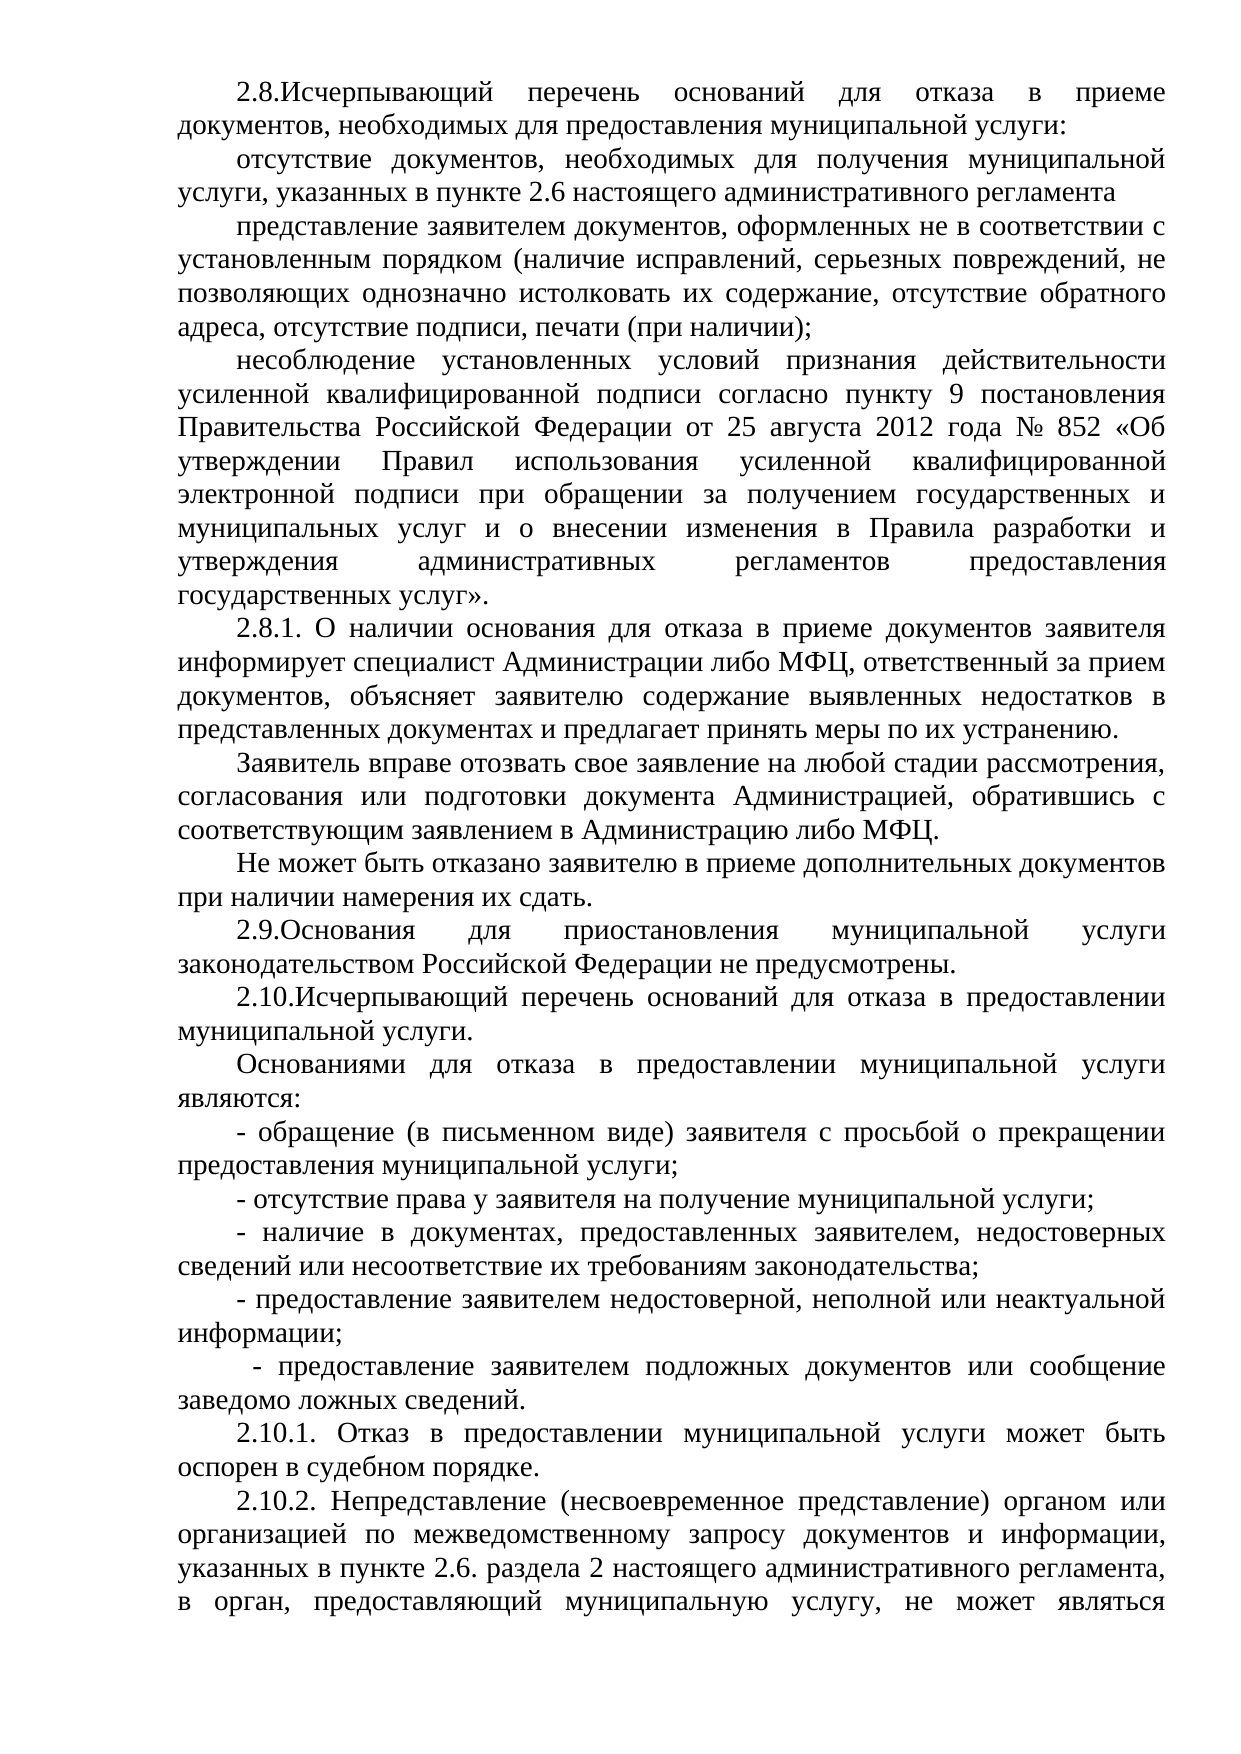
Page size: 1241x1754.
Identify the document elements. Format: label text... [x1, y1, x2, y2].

text 2.10.Исчерпывающий перечень оснований для отказа в предоставлении муниципальной услуги. [177, 979, 1167, 1047]
text 2.8.1. О наличии основания для отказа в приеме документов заявителя информирует специалист Администрации либо МФЦ, ответственный за прием документов, объясняет заявителю содержание выявленных недостатков в представленных документах и предлагает принять меры по их устранению. [177, 611, 1167, 745]
text 2.8.Исчерпывающий перечень оснований для отказа в приеме документов, необходимых для предоставления муниципальной услуги: [177, 74, 1167, 141]
text представление заявителем документов, оформленных не в соответствии с установленным порядком (наличие исправлений, серьезных повреждений, не позволяющих однозначно истолковать их содержание, отсутствие обратного адреса, отсутствие подписи, печати (при наличии); [177, 208, 1167, 342]
text - предоставление заявителем подложных документов или сообщение заведомо ложных сведений. [177, 1348, 1167, 1416]
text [177, 1483, 1167, 1617]
text отсутствие документов, необходимых для получения муниципальной услуги, указанных в пункте 2.6 настоящего административного регламента [177, 141, 1167, 208]
text Основаниями для отказа в предоставлении муниципальной услуги являются: [177, 1047, 1167, 1114]
text несоблюдение установленных условий признания действительности усиленной квалифицированной подписи согласно пункту 9 постановления Правительства Российской Федерации от 25 августа 2012 года № 852 «Об утверждении Правил использования усиленной квалифицированной электронной подписи при обращении за получением государственных и муниципальных услуг и о внесении изменения в Правила разработки и утверждения административных регламентов предоставления государственных услуг». [177, 342, 1167, 611]
text - предоставление заявителем недостоверной, неполной или неактуальной информации; [177, 1281, 1167, 1348]
text - отсутствие права у заявителя на получение муниципальной услуги; [177, 1181, 1167, 1214]
text - обращение (в письменном виде) заявителя с просьбой о прекращении предоставления муниципальной услуги; [177, 1114, 1167, 1181]
text Заявитель вправе отозвать свое заявление на любой стадии рассмотрения, согласования или подготовки документа Администрацией, обратившись с соответствующим заявлением в Администрацию либо МФЦ. [177, 745, 1167, 845]
text 2.10.1. Отказ в предоставлении муниципальной услуги может быть оспорен в судебном порядке. [177, 1416, 1167, 1483]
text Не может быть отказано заявителю в приеме дополнительных документов при наличии намерения их сдать. [177, 845, 1167, 912]
text 2.9.Основания для приостановления муниципальной услуги законодательством Российской Федерации не предусмотрены. [177, 912, 1167, 979]
text - наличие в документах, предоставленных заявителем, недостоверных сведений или несоответствие их требованиям законодательства; [177, 1214, 1167, 1281]
